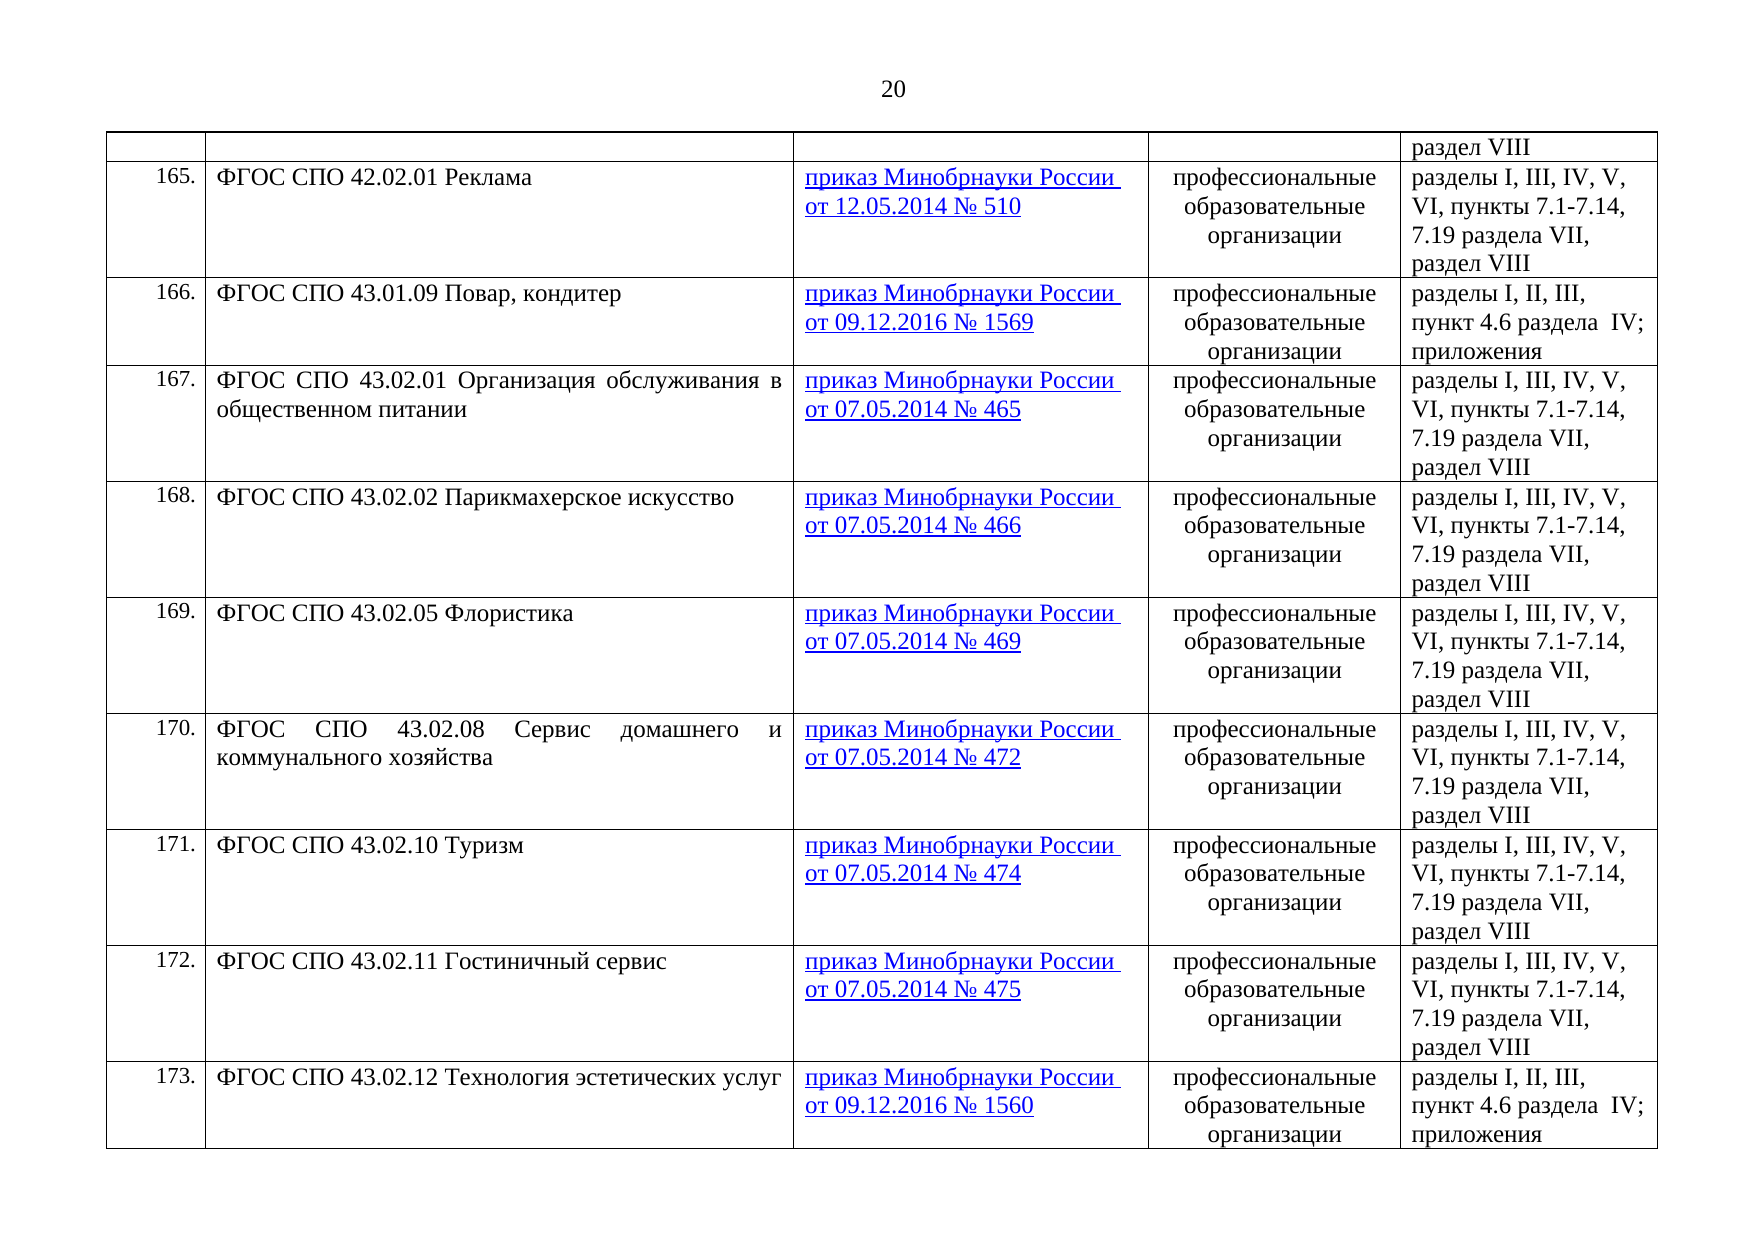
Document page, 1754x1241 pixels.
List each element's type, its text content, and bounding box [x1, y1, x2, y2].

table_cell профессиональные образовательные организации [1149, 278, 1400, 364]
table_cell профессиональные образовательные организации [1149, 162, 1400, 277]
table_cell приказ Минобрнауки России от 07.05.2014 № 465 [794, 366, 1148, 481]
table_cell приказ Минобрнауки России от 09.12.2016 № 1560 [794, 1062, 1148, 1148]
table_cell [794, 133, 1148, 161]
table_cell [107, 598, 205, 713]
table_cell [1149, 133, 1400, 161]
table_cell приказ Минобрнауки России от 07.05.2014 № 469 [794, 598, 1148, 713]
table_cell разделы I, III, IV, V, VI, пункты 7.1-7.14, 7.19 раздела VII, раздел VIII [1401, 162, 1657, 277]
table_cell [1401, 1062, 1657, 1148]
table_cell [107, 946, 205, 1061]
table_cell разделы I, III, IV, V, VI, пункты 7.1-7.14, 7.19 раздела VII, раздел VIII [1401, 714, 1657, 829]
table_cell разделы I, III, IV, V, VI, пункты 7.1-7.14, 7.19 раздела VII, раздел VIII [1401, 830, 1657, 945]
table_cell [1149, 1062, 1400, 1148]
table_cell разделы I, III, IV, V, VI, пункты 7.1-7.14, 7.19 раздела VII, раздел VIII [1401, 598, 1657, 713]
table_cell [107, 162, 205, 277]
table_cell [107, 366, 205, 481]
table_cell [107, 830, 205, 945]
table_cell профессиональные образовательные организации [1149, 598, 1400, 713]
table_cell приказ Минобрнауки России от 07.05.2014 № 475 [794, 946, 1148, 1061]
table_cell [1401, 133, 1657, 161]
table_cell разделы I, III, IV, V, VI, пункты 7.1-7.14, 7.19 раздела VII, раздел VIII [1401, 366, 1657, 481]
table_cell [206, 133, 793, 161]
table_cell [107, 482, 205, 597]
table_cell ФГОС СПО 43.02.10 Туризм [206, 830, 793, 945]
table_cell [107, 714, 205, 829]
table_cell ФГОС СПО 43.01.09 Повар, кондитер [206, 278, 793, 364]
table_cell профессиональные образовательные организации [1149, 830, 1400, 945]
table_cell ФГОС СПО 43.02.12 Технология эстетических услуг [206, 1062, 793, 1148]
table_cell профессиональные образовательные организации [1149, 482, 1400, 597]
table_cell профессиональные образовательные организации [1149, 366, 1400, 481]
table_cell [107, 1062, 205, 1148]
table_cell приказ Минобрнауки России от 07.05.2014 № 472 [794, 714, 1148, 829]
table_cell профессиональные образовательные организации [1149, 714, 1400, 829]
table_cell разделы I, III, IV, V, VI, пункты 7.1-7.14, 7.19 раздела VII, раздел VIII [1401, 946, 1657, 1061]
table_cell ФГОС СПО 43.02.01 Организация обслуживания в общественном питании [206, 366, 793, 481]
table_cell приказ Минобрнауки России от 12.05.2014 № 510 [794, 162, 1148, 277]
table_cell ФГОС СПО 43.02.02 Парикмахерское искусство [206, 482, 793, 597]
table_cell приказ Минобрнауки России от 09.12.2016 № 1569 [794, 278, 1148, 364]
table_cell ФГОС СПО 43.02.11 Гостиничный сервис [206, 946, 793, 1061]
table_cell разделы I, III, IV, V, VI, пункты 7.1-7.14, 7.19 раздела VII, раздел VIII [1401, 482, 1657, 597]
table_cell приказ Минобрнауки России от 07.05.2014 № 474 [794, 830, 1148, 945]
table_cell ФГОС СПО 43.02.08 Сервис домашнего и коммунального хозяйства [206, 714, 793, 829]
table_cell приказ Минобрнауки России от 07.05.2014 № 466 [794, 482, 1148, 597]
table_cell профессиональные образовательные организации [1149, 946, 1400, 1061]
table_cell [107, 278, 205, 364]
table_cell ФГОС СПО 43.02.05 Флористика [206, 598, 793, 713]
table_cell [107, 133, 205, 161]
table_cell ФГОС СПО 42.02.01 Реклама [206, 162, 793, 277]
table_cell разделы I, II, III, пункт 4.6 раздела IV; приложения [1401, 278, 1657, 364]
